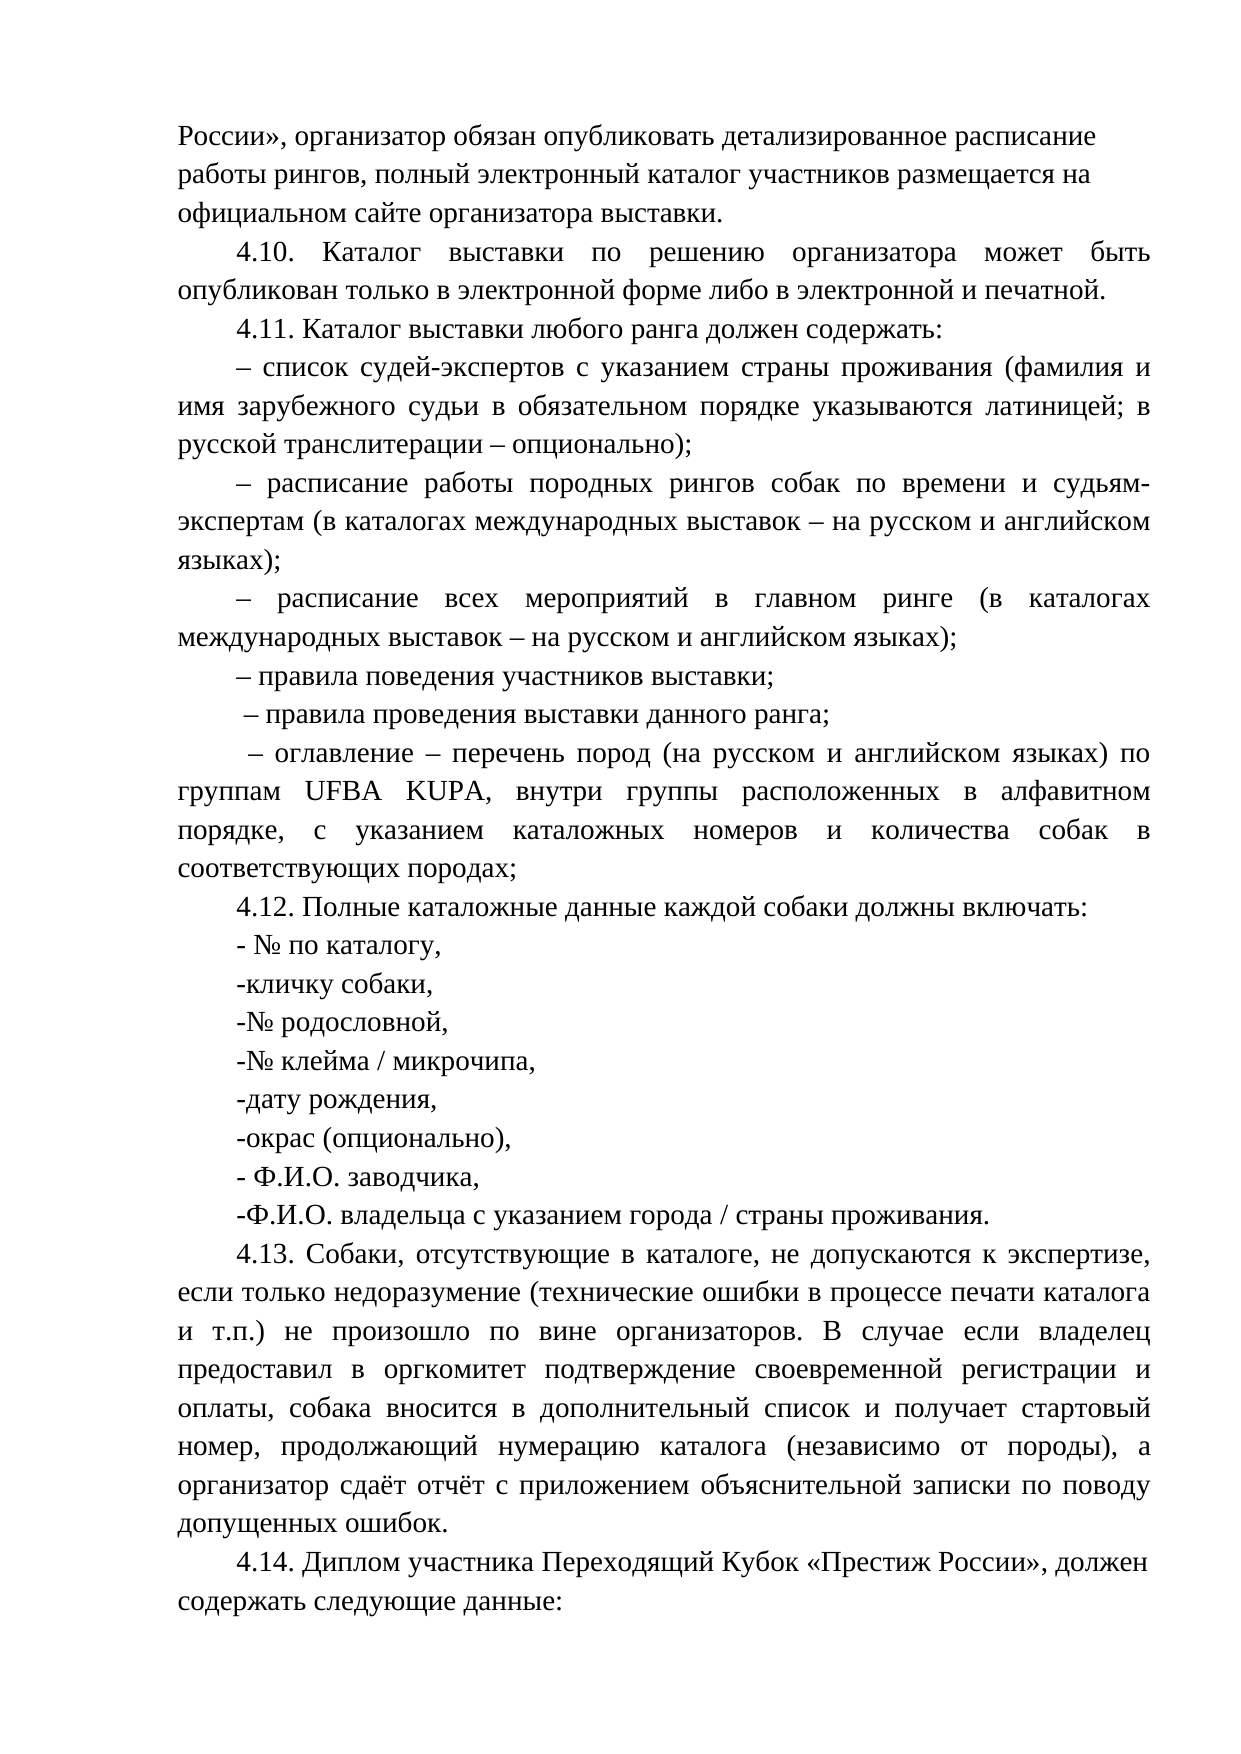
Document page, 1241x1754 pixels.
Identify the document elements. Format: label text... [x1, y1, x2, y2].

text – оглавление – перечень пород (на русском и английском языках) по группам UFBA KUPA, внутри группы расположенных в алфавитном порядке, с указанием каталожных номеров и количества собак в соответствующих породах; [177, 735, 1152, 884]
text – список судей-экспертов с указанием страны проживания (фамилия и имя зарубежного судьи в обязательном порядке указываются латиницей; в русской транслитерации – опционально); [177, 349, 1152, 460]
text 4.13. Собаки, отсутствующие в каталоге, не допускаются к экспертизе, если только недоразумение (технические ошибки в процессе печати каталога и т.п.) не произошло по вине организаторов. В случае если владелец предоставил в оргкомитет подтверждение своевременной регистрации и оплаты, собака вносится в дополнительный список и получает стартовый номер, продолжающий нумерацию каталога (независимо от породы), а организатор сдаёт отчёт с приложением объяснительной записки по поводу допущенных ошибок. [177, 1236, 1152, 1539]
text – расписание работы породных рингов собак по времени и судьям-экспертам (в каталогах международных выставок – на русском и английском языках); [177, 465, 1152, 576]
text 4.10. Каталог выставки по решению организатора может быть опубликован только в электронной форме либо в электронной и печатной. [177, 234, 1152, 306]
text -№ родословной, [177, 1004, 1152, 1038]
text – расписание всех мероприятий в главном ринге (в каталогах международных выставок – на русском и английском языках); [177, 581, 1152, 653]
text -Ф.И.О. владельца с указанием города / страны проживания. [177, 1197, 1152, 1231]
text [177, 118, 1152, 229]
text - № по каталогу, [177, 927, 1152, 961]
text -№ клейма / микрочипа, [177, 1043, 1152, 1077]
text -кличку собаки, [177, 966, 1152, 999]
text – правила проведения выставки данного ранга; [177, 696, 1152, 730]
text 4.12. Полные каталожные данные каждой собаки должны включать: [177, 889, 1152, 922]
text - Ф.И.О. заводчика, [177, 1159, 1152, 1192]
text -окрас (опционально), [177, 1120, 1152, 1154]
text -дату рождения, [177, 1082, 1152, 1115]
text – правила поведения участников выставки; [177, 658, 1152, 691]
text 4.11. Каталог выставки любого ранга должен содержать: [177, 311, 1152, 344]
text 4.14. Диплом участника Переходящий Кубок «Престиж России», должен содержать следующие данные: [177, 1544, 1152, 1616]
